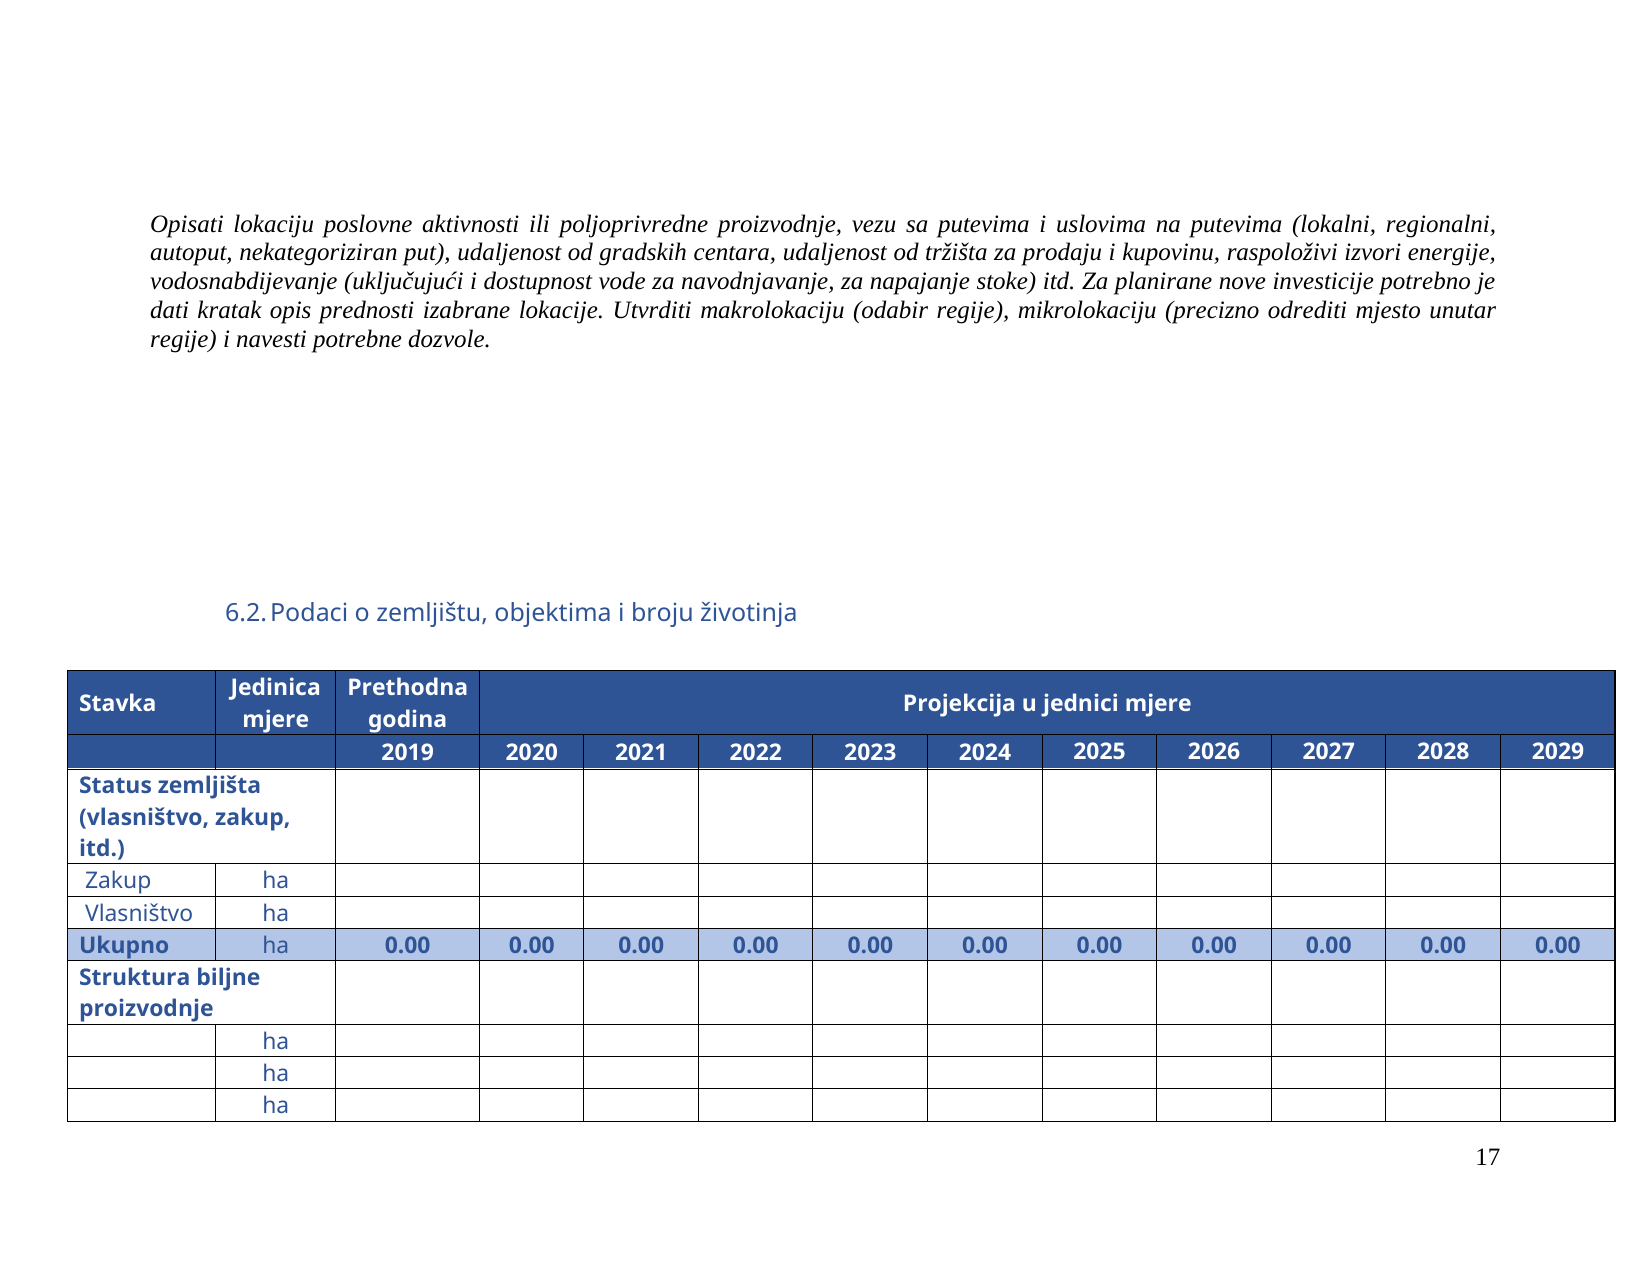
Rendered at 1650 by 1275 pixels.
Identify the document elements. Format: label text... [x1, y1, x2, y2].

table_cell 0.00 [1157, 929, 1271, 960]
table_cell [1386, 1089, 1500, 1121]
table_cell [480, 961, 583, 1024]
table_cell [1501, 961, 1614, 1024]
table_cell [1043, 1057, 1156, 1088]
table_cell [584, 770, 698, 863]
table_cell [928, 961, 1042, 1024]
table_cell 2022 [699, 735, 812, 768]
table_cell [1386, 1057, 1500, 1088]
table_cell 2029 [1501, 735, 1614, 768]
table_cell 0.00 [813, 929, 927, 960]
table_cell 0.00 [1043, 929, 1156, 960]
table_cell [699, 897, 812, 928]
table_cell 2023 [813, 735, 927, 768]
table_cell [1272, 770, 1385, 863]
table_cell [699, 961, 812, 1024]
table_cell [1043, 770, 1156, 863]
table_cell [1272, 1089, 1385, 1121]
table_cell [1386, 864, 1500, 896]
table_cell [928, 1089, 1042, 1121]
table_cell [1386, 897, 1500, 928]
table_cell [336, 1089, 479, 1121]
table_cell 2024 [928, 735, 1042, 768]
table_cell 2020 [480, 735, 583, 768]
table_cell [1272, 1057, 1385, 1088]
table_header Jedinica mjere [216, 671, 335, 734]
table_cell [584, 897, 698, 928]
table_cell 2026 [1157, 735, 1271, 768]
table_cell [1272, 1025, 1385, 1056]
table_cell [216, 735, 335, 768]
table_cell [813, 1057, 927, 1088]
table_cell [928, 1025, 1042, 1056]
table_cell [584, 1057, 698, 1088]
table_cell [1501, 770, 1614, 863]
table_cell [1501, 1089, 1614, 1121]
table_cell [336, 897, 479, 928]
table_cell Ukupno [68, 929, 215, 960]
table_cell [928, 1057, 1042, 1088]
table_cell 2025 [1043, 735, 1156, 768]
table_cell [480, 770, 583, 863]
table_cell ha [216, 1025, 335, 1056]
table_cell [699, 770, 812, 863]
table_cell [928, 770, 1042, 863]
table_cell [1157, 1057, 1271, 1088]
table_cell [699, 1057, 812, 1088]
table_cell [480, 1089, 583, 1121]
table_cell Status zemlјišta (vlasništvo, zakup, itd.) [68, 770, 335, 863]
table_cell 2019 [336, 735, 479, 768]
table_cell Zakup [68, 864, 215, 896]
table_cell [699, 1089, 812, 1121]
table_cell [1043, 1089, 1156, 1121]
table_cell [1272, 897, 1385, 928]
table_cell ha [216, 1057, 335, 1088]
table_cell 2027 [1272, 735, 1385, 768]
table_cell [584, 864, 698, 896]
table_cell [1386, 770, 1500, 863]
table_cell [1272, 864, 1385, 896]
table_cell [1157, 864, 1271, 896]
subtitle Podaci o zemlјištu, objektima i broju životinja [225, 595, 1500, 629]
table_cell 2021 [584, 735, 698, 768]
table_cell [336, 864, 479, 896]
table_cell [1157, 1025, 1271, 1056]
table_cell [813, 770, 927, 863]
table_cell 0.00 [584, 929, 698, 960]
table_cell ha [216, 1089, 335, 1121]
table_cell [928, 864, 1042, 896]
table_cell Vlasništvo [68, 897, 215, 928]
table_cell [68, 1089, 215, 1121]
table_cell [813, 897, 927, 928]
table_cell [1157, 770, 1271, 863]
table_cell [480, 1057, 583, 1088]
table_cell 2028 [1386, 735, 1500, 768]
table_cell [1043, 897, 1156, 928]
table_header Stavka [68, 671, 215, 734]
table_cell ha [216, 864, 335, 896]
table_cell [336, 1057, 479, 1088]
table_cell [1501, 1057, 1614, 1088]
table_cell [336, 961, 479, 1024]
table_cell 0.00 [1386, 929, 1500, 960]
table_cell [1157, 961, 1271, 1024]
table_cell [1043, 961, 1156, 1024]
table_cell [336, 770, 479, 863]
table_cell [584, 1089, 698, 1121]
table_cell [1043, 1025, 1156, 1056]
table_cell 0.00 [480, 929, 583, 960]
table_cell [68, 1025, 215, 1056]
table_cell ha [216, 897, 335, 928]
table_cell [699, 864, 812, 896]
table_cell Struktura bilјne proizvodnje [68, 961, 335, 1024]
table_header Prethodna godina [336, 671, 479, 734]
table_cell 0.00 [336, 929, 479, 960]
table_cell [699, 1025, 812, 1056]
table_cell 0.00 [1272, 929, 1385, 960]
table_cell [336, 1025, 479, 1056]
table_cell [1501, 864, 1614, 896]
table_cell [480, 897, 583, 928]
table_cell [584, 961, 698, 1024]
table_cell [584, 1025, 698, 1056]
table_cell [813, 864, 927, 896]
table_cell [68, 1057, 215, 1088]
table_cell [480, 864, 583, 896]
table_cell [1157, 897, 1271, 928]
table_cell [1501, 1025, 1614, 1056]
table_cell 0.00 [1501, 929, 1614, 960]
table_cell [480, 1025, 583, 1056]
table_cell [1043, 864, 1156, 896]
table_cell [813, 961, 927, 1024]
table_cell [1272, 961, 1385, 1024]
table_cell [813, 1025, 927, 1056]
table_cell [1386, 1025, 1500, 1056]
table_cell [1157, 1089, 1271, 1121]
text Opisati lokaciju poslovne aktivnosti ili polјoprivredne proizvodnje, vezu sa putevima i uslovima na putevima (lokalni, regionalni, autoput, nekategoriziran put), udalјenost od gradskih centara, udalјenost od tržišta za prodaju i kupovinu, raspoloživi izvori energije, vodosnabdijevanje (uklјučujući i dostupnost vode za navodnjavanje, za napajanje stoke) itd. Za planirane nove investicije potrebno je dati kratak opis prednosti izabrane lokacije. Utvrditi makrolokaciju (odabir regije), mikrolokaciju (precizno odrediti mjesto unutar regije) i navesti potrebne dozvole. [150, 209, 1500, 352]
table_cell [928, 897, 1042, 928]
table_header Projekcija u jednici mjere [480, 671, 1614, 734]
table_cell [1501, 897, 1614, 928]
table_cell [1386, 961, 1500, 1024]
table_cell [813, 1089, 927, 1121]
table_cell 0.00 [699, 929, 812, 960]
table_cell [68, 735, 215, 768]
table_cell 0.00 [928, 929, 1042, 960]
table_cell ha [216, 929, 335, 960]
